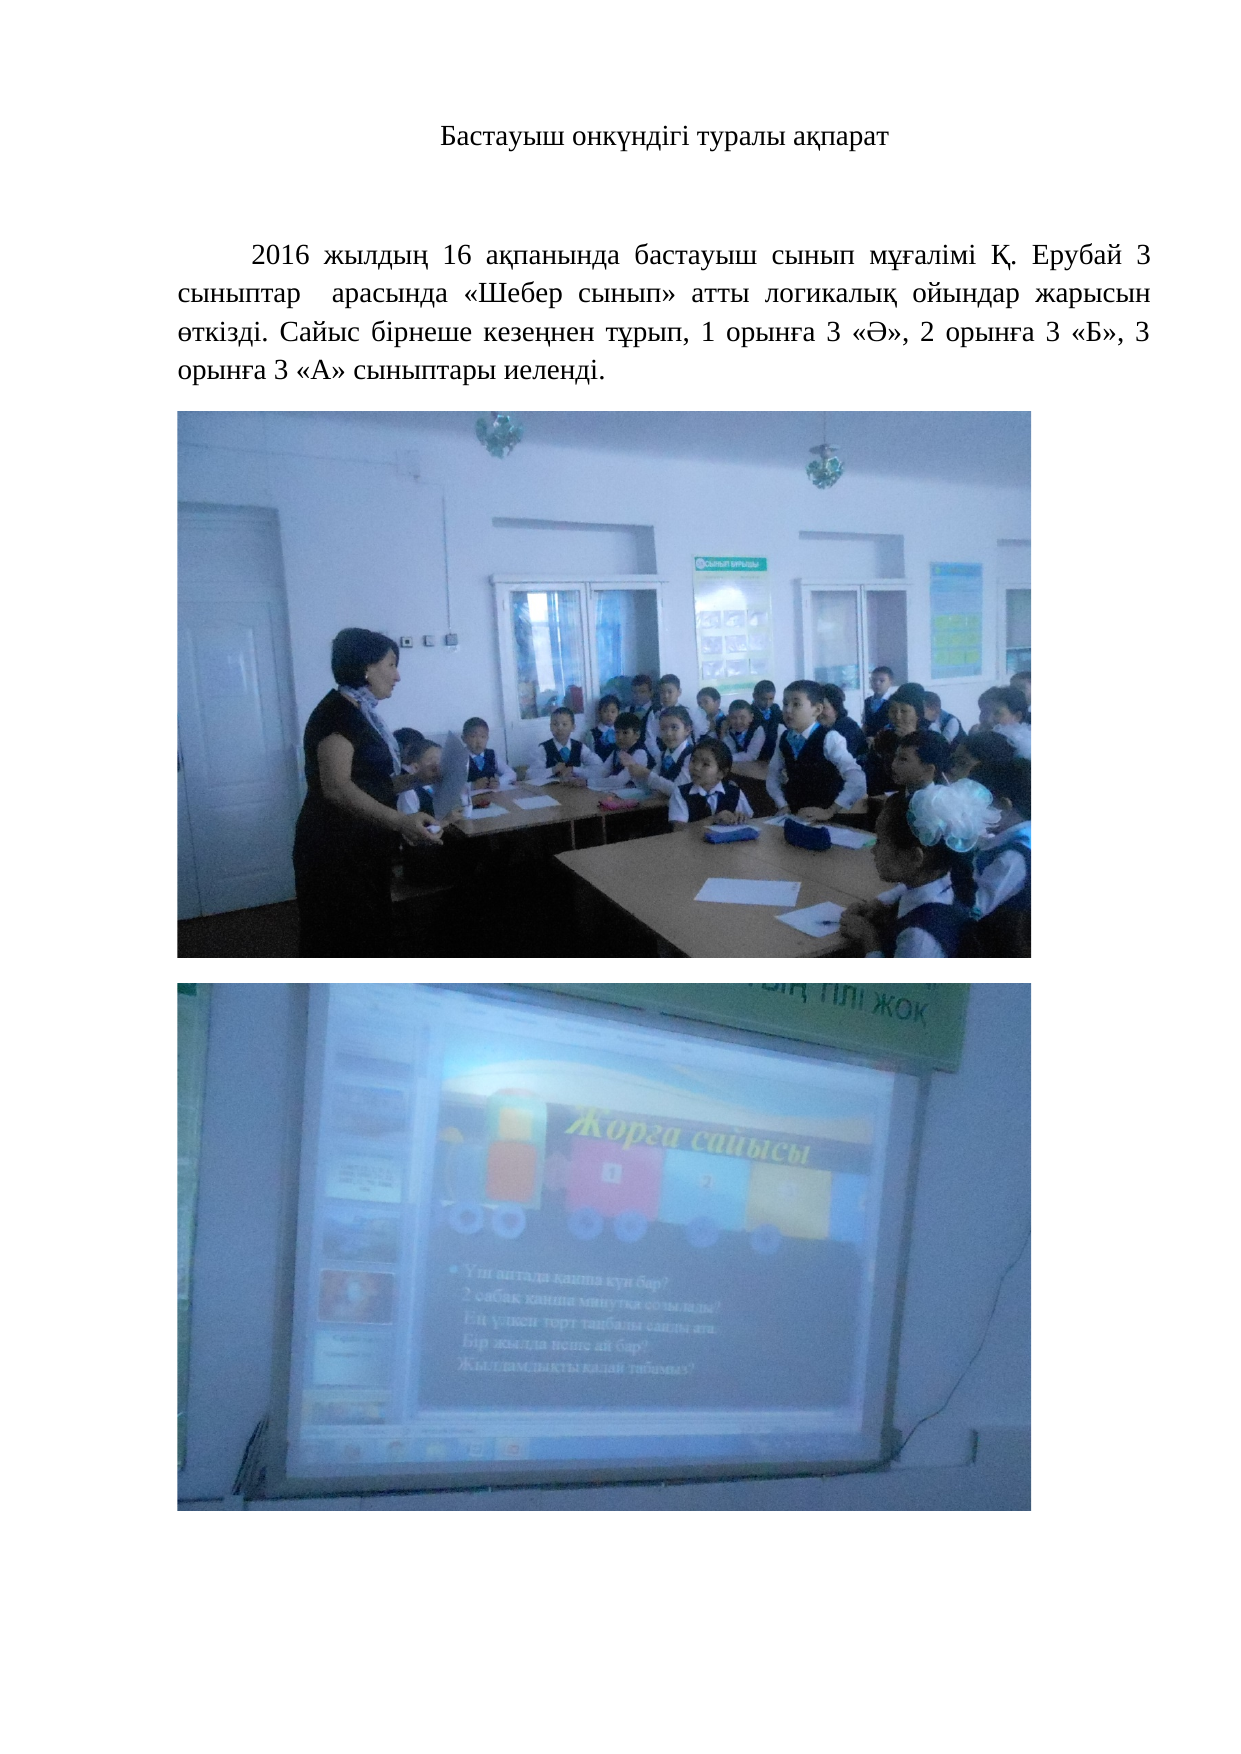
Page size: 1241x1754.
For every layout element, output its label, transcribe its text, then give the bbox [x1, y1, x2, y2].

picture [177, 983, 1032, 1511]
text Бастауыш онкүндігі туралы ақпарат [177, 118, 1152, 152]
text 2016 жылдың 16 ақпанында бастауыш сынып мұғалімі Қ. Ерубай 3 сыныптар арасында «Шебер сынып» атты логикалық ойындар жарысын өткізді. Сайыс бірнеше кезеңнен тұрып, 1 орынға 3 «Ә», 2 орынға 3 «Б», 3 орынға 3 «А» сыныптары иеленді. [177, 237, 1152, 386]
picture [177, 411, 1032, 958]
